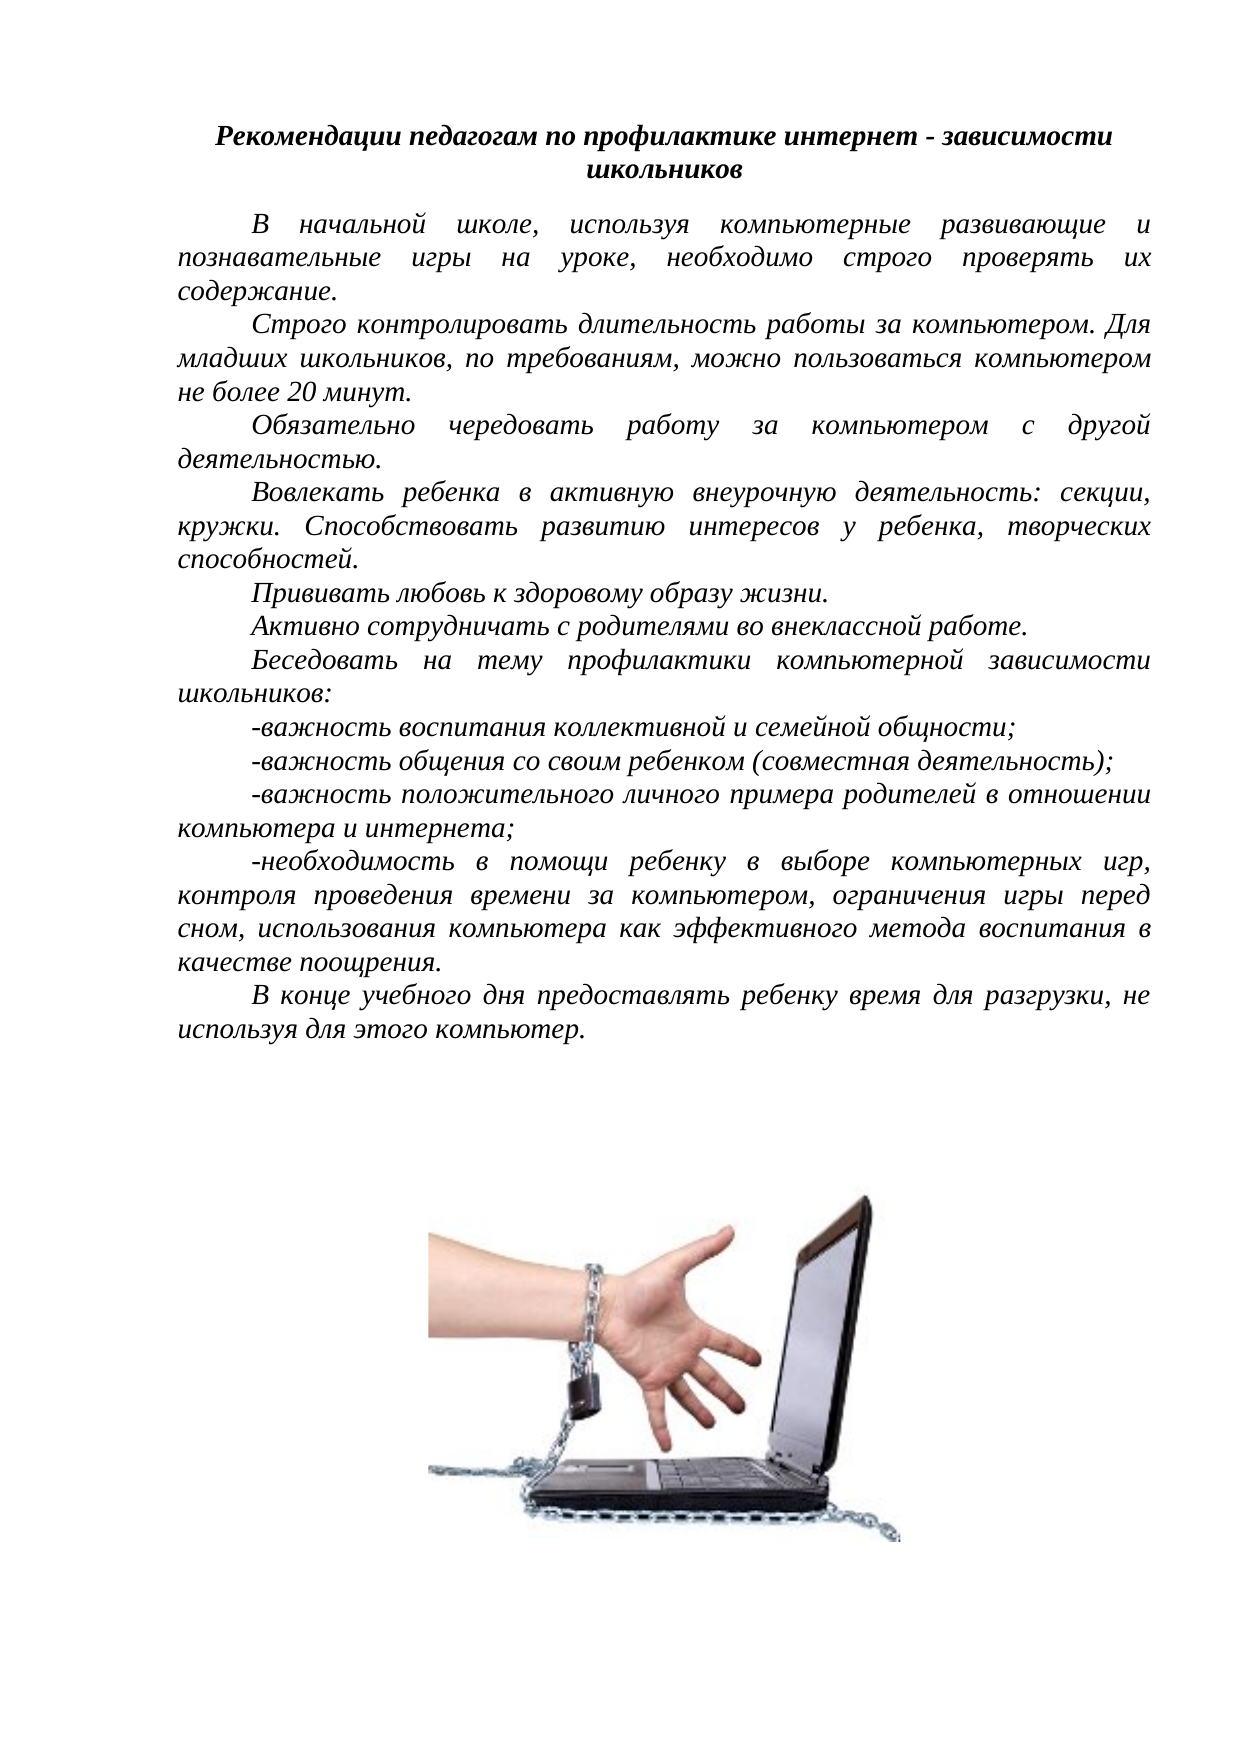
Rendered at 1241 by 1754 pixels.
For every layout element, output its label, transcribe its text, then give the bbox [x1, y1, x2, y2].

text -необходимость в помощи ребенку в выборе компьютерных игр, контроля проведения времени за компьютером, ограничения игры перед сном, использования компьютера как эффективного метода воспитания в качестве поощрения. [177, 843, 1152, 977]
text -важность воспитания коллективной и семейной общности; [177, 709, 1152, 743]
text Прививать любовь к здоровому образу жизни. [177, 575, 1152, 608]
text В конце учебного дня предоставлять ребенку время для разгрузки, не используя для этого компьютер. [177, 977, 1152, 1044]
text Активно сотрудничать с родителями во внеклассной работе. [177, 608, 1152, 642]
text -важность положительного личного примера родителей в отношении компьютера и интернета; [177, 776, 1152, 843]
text В начальной школе, используя компьютерные развивающие и познавательные игры на уроке, необходимо строго проверять их содержание. [177, 206, 1152, 307]
text Рекомендации педагогам по профилактике интернет - зависимости школьников [177, 118, 1152, 185]
text -важность общения со своим ребенком (совместная деятельность); [177, 743, 1152, 776]
text Беседовать на тему профилактики компьютерной зависимости школьников: [177, 642, 1152, 709]
text Строго контролировать длительность работы за компьютером. Для младших школьников, по требованиям, можно пользоваться компьютером не более 20 минут. [177, 307, 1152, 407]
text Вовлекать ребенка в активную внеурочную деятельность: секции, кружки. Способствовать развитию интересов у ребенка, творческих способностей. [177, 474, 1152, 575]
text Обязательно чередовать работу за компьютером с другой деятельностью. [177, 407, 1152, 474]
picture [428, 1186, 901, 1542]
